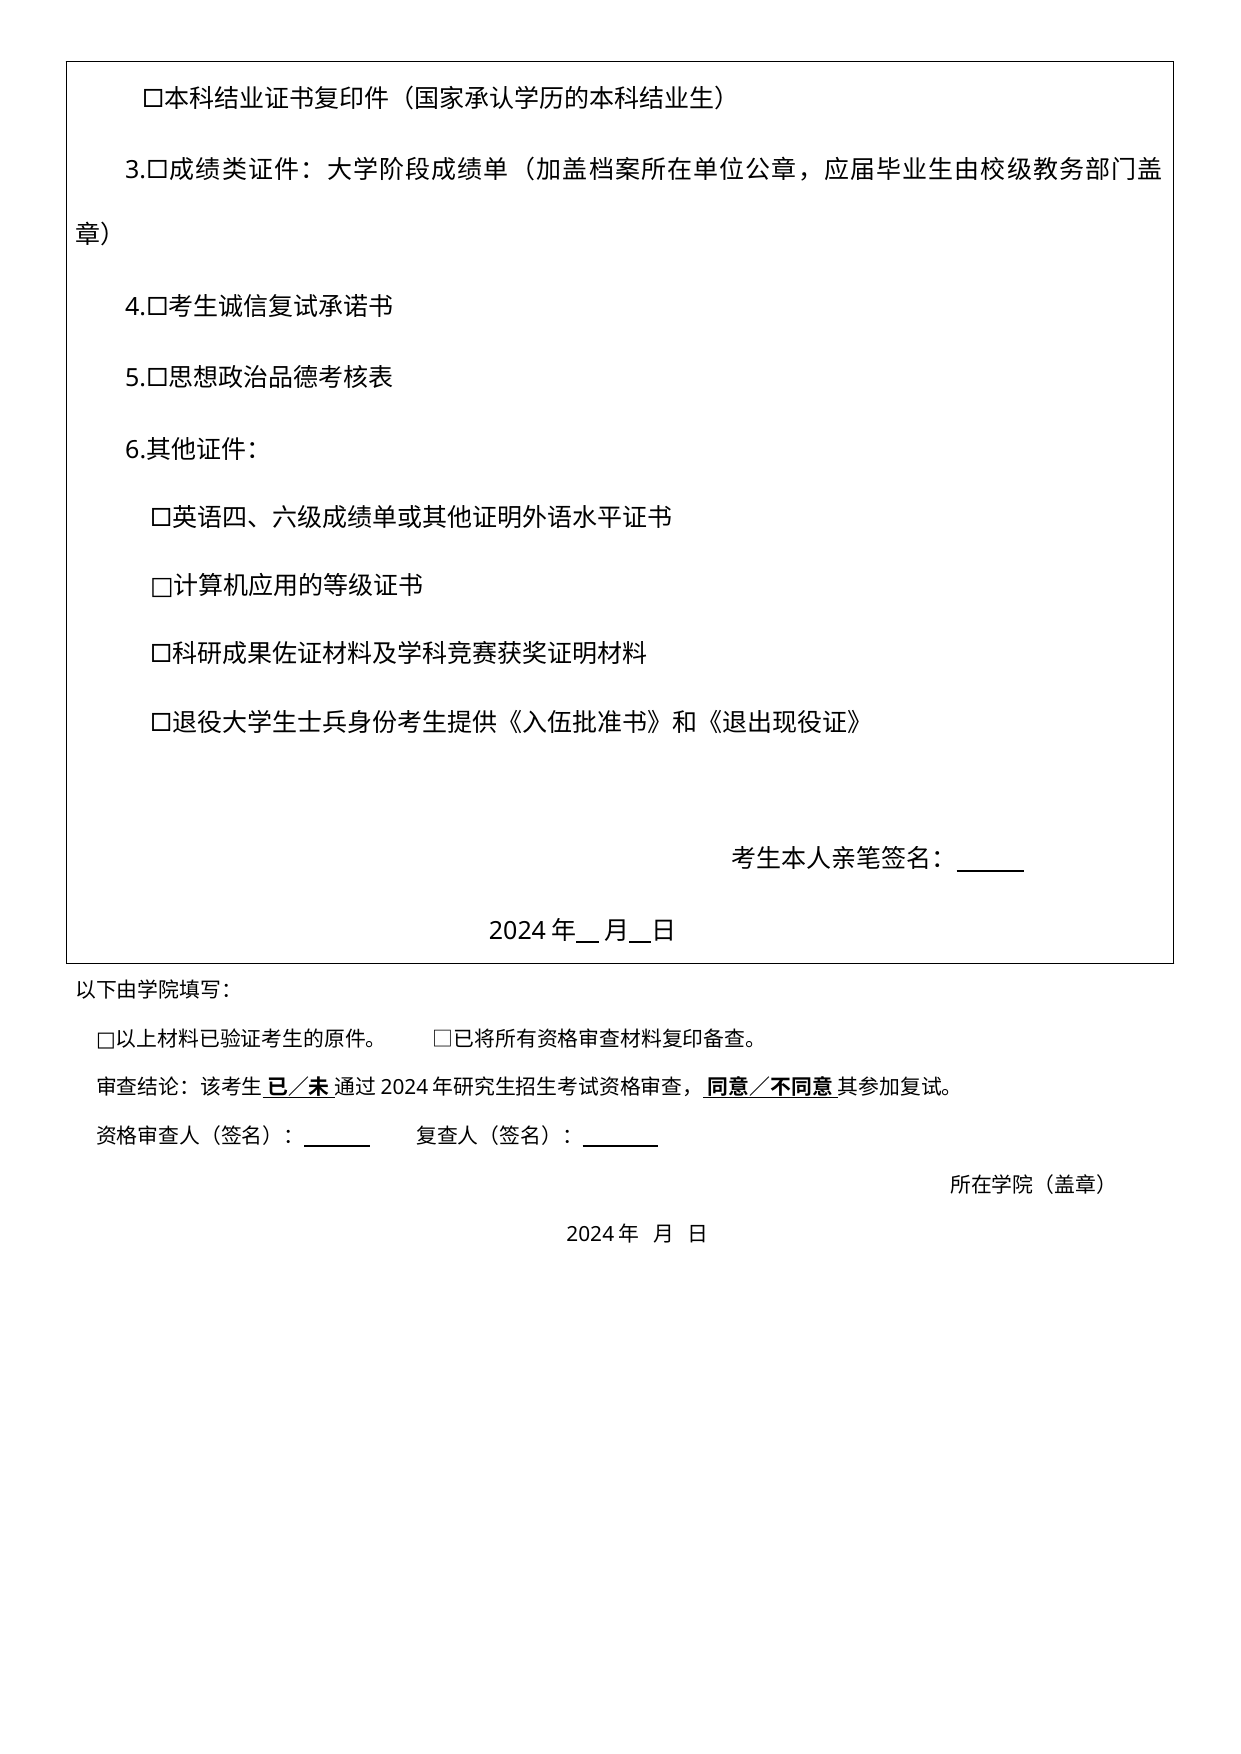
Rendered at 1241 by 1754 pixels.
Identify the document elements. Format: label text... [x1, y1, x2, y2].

text 科研成果佐证材料及学科竞赛获奖证明材料 [67, 616, 1173, 684]
text 审查结论：该考生 已／未 通过2024年研究生招生考试资格审查， 同意／不同意 其参加复试。 [75, 1069, 1165, 1102]
text 退役大学生士兵身份考生提供《入伍批准书》和《退出现役证》 [67, 685, 1173, 753]
text 所在学院（盖章） [75, 1167, 1165, 1199]
text 本科结业证书复印件（国家承认学历的本科结业生） [67, 62, 1173, 129]
text 3.成绩类证件：大学阶段成绩单（加盖档案所在单位公章，应届毕业生由校级教务部门盖章） [67, 132, 1173, 266]
text 以下由学院填写： [75, 972, 1176, 1004]
text 2024年 月 日 [75, 1216, 1165, 1248]
text □以上材料已验证考生的原件。 □已将所有资格审查材料复印备查。 [75, 1021, 1165, 1053]
text 4.考生诚信复试承诺书 [67, 269, 1173, 337]
text □计算机应用的等级证书 [67, 548, 1173, 616]
text 5.思想政治品德考核表 [67, 340, 1173, 408]
text 2024年 月 日 [67, 893, 1173, 963]
text 英语四、六级成绩单或其他证明外语水平证书 [67, 480, 1173, 548]
text 6.其他证件： [67, 412, 1173, 480]
text 资格审查人（签名）： 复查人（签名）： [75, 1118, 1165, 1151]
text 考生本人亲笔签名： [67, 821, 1173, 889]
